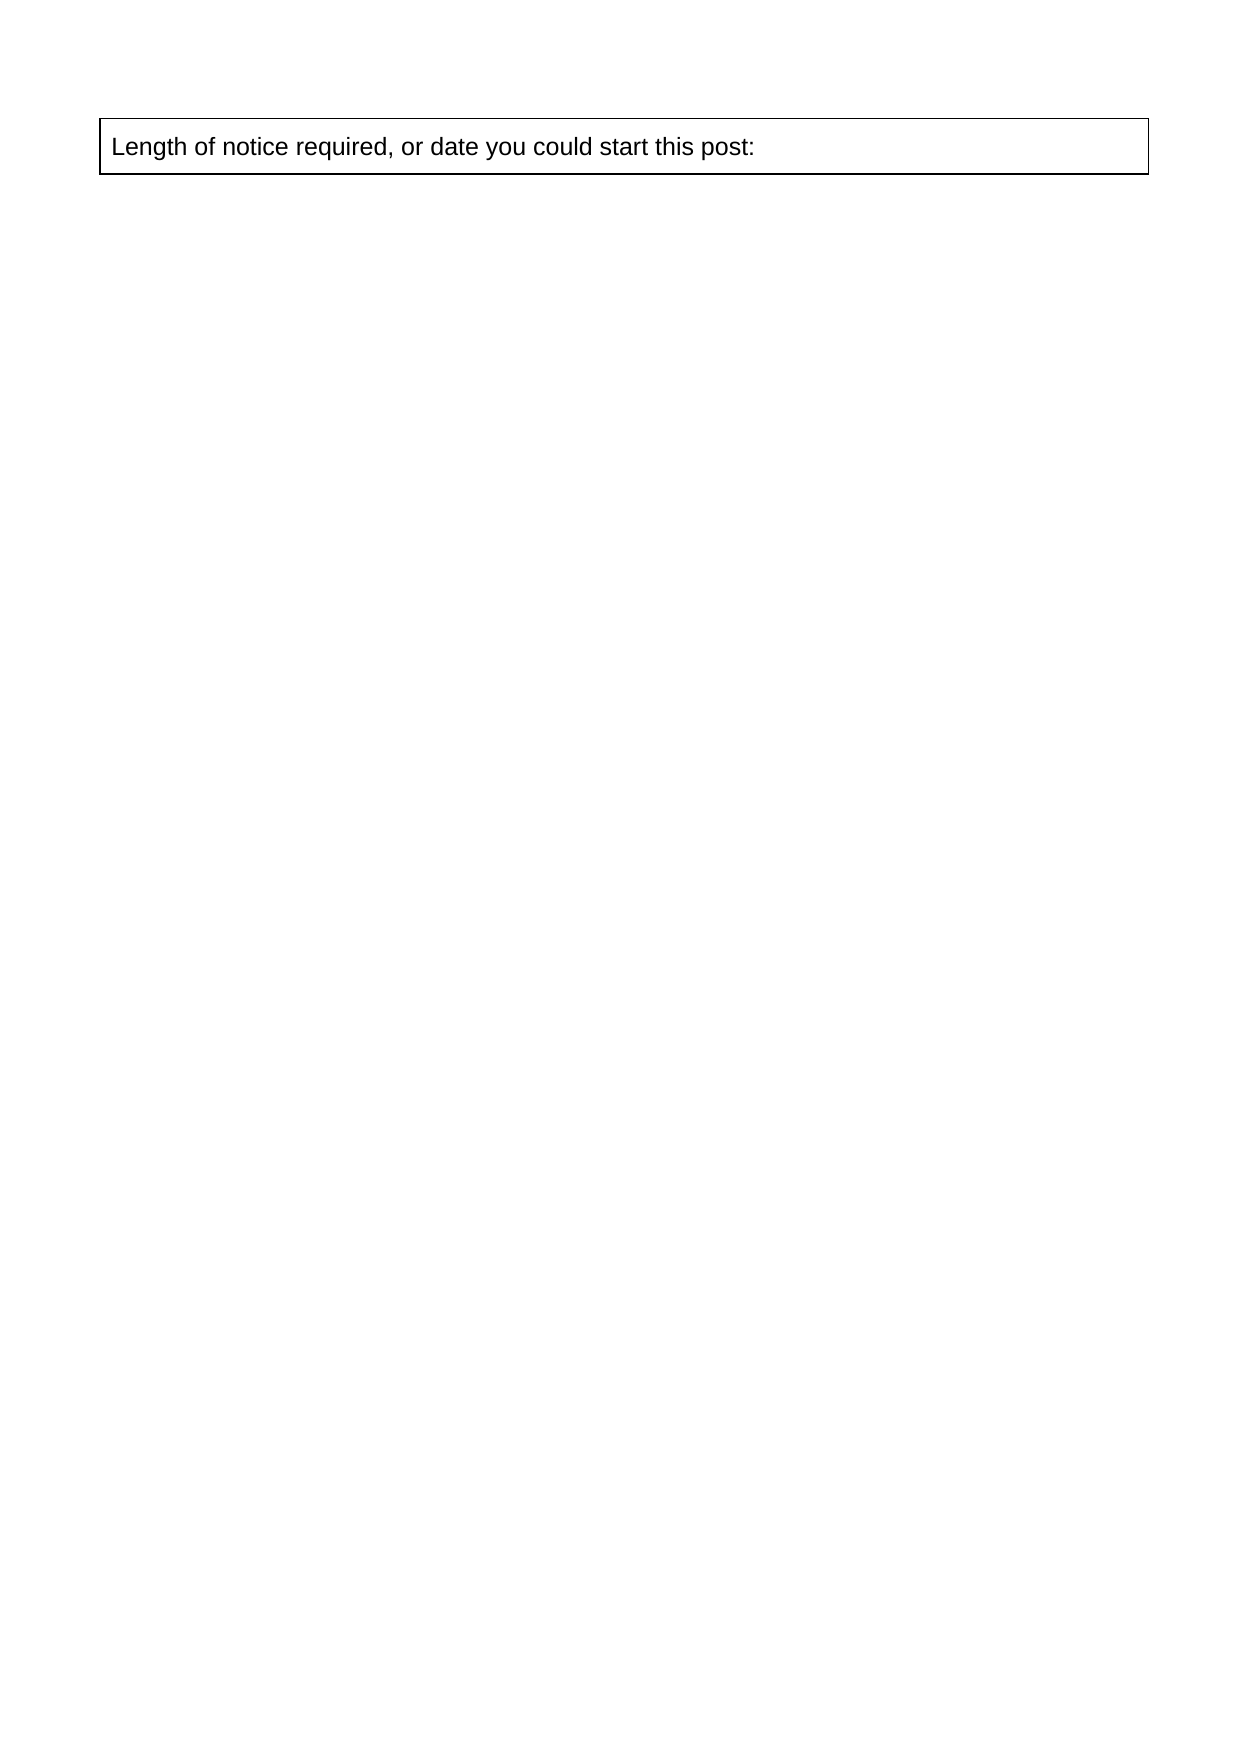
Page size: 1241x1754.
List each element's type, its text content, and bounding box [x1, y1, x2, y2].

table_cell Length of notice required, or date you could start this post: [101, 119, 1148, 173]
